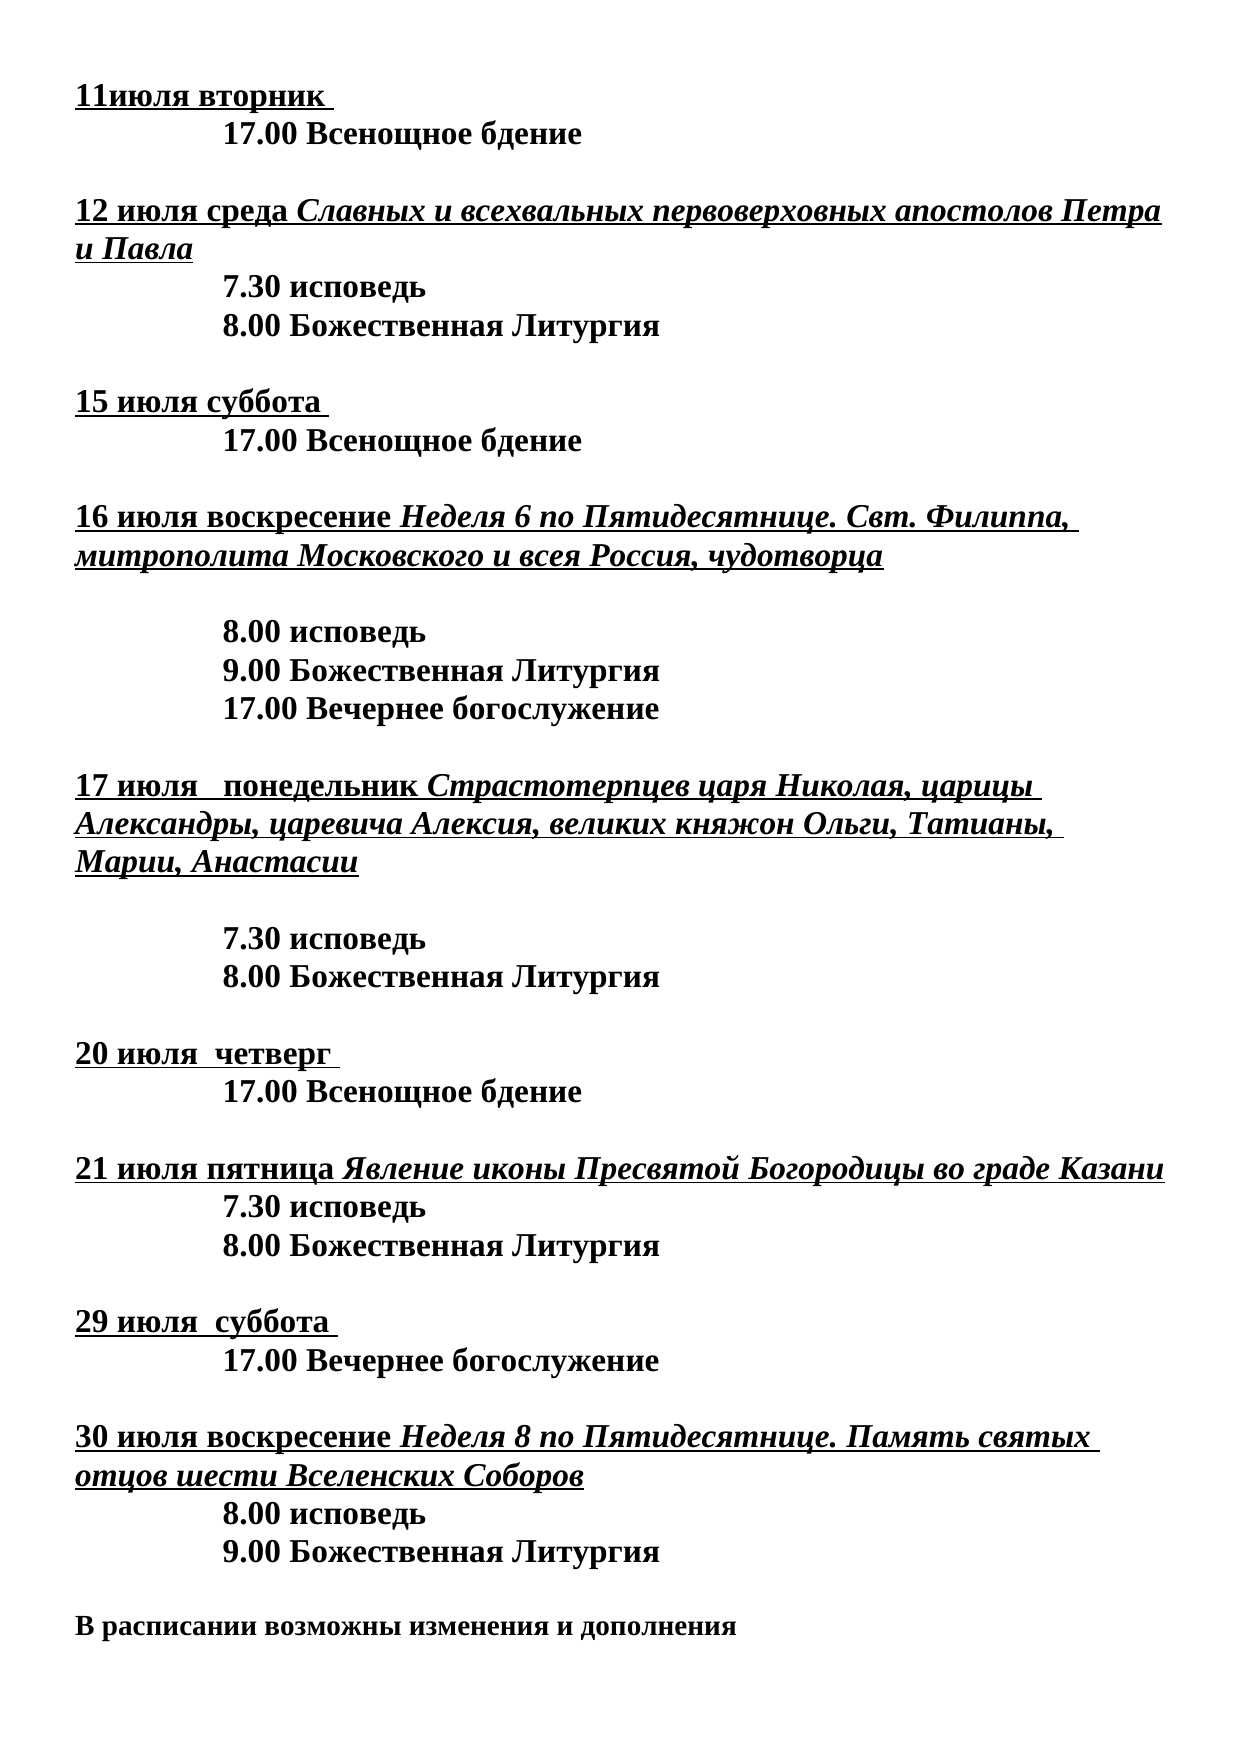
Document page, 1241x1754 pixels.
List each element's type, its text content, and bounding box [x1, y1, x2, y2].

text 12 июля среда Славных и всехвальных первоверховных апостолов Петра и Павла [75, 190, 1165, 267]
text 20 июля четверг [75, 1033, 1165, 1072]
text В расписании возможны изменения и дополнения [75, 1608, 1165, 1642]
text 7.30 исповедь [149, 1187, 1165, 1225]
text 30 июля воскресение Неделя 8 по Пятидесятнице. Память святых отцов шести Вселенских Соборов [75, 1417, 1165, 1493]
text 8.00 исповедь [149, 1493, 1165, 1532]
text 7.30 исповедь [149, 918, 1165, 957]
text 17.00 Всенощное бдение [149, 1072, 1165, 1110]
text 11июля вторник [75, 75, 1165, 113]
text 17.00 Всенощное бдение [149, 113, 1165, 152]
text 8.00 Божественная Литургия [149, 1225, 1165, 1263]
text 15 июля суббота [75, 382, 1165, 420]
text 16 июля воскресение Неделя 6 по Пятидесятнице. Свт. Филиппа, митрополита Московского и всея Россия, чудотворца [75, 497, 1165, 573]
text 17 июля понедельник Страстотерпцев царя Николая, царицы Александры, царевича Алексия, великих княжон Ольги, Татианы, Марии, Анастасии [75, 765, 1165, 880]
text 9.00 Божественная Литургия [149, 1532, 1165, 1570]
text 8.00 Божественная Литургия [149, 957, 1165, 995]
text 8.00 исповедь [149, 612, 1165, 650]
text 17.00 Всенощное бдение [149, 420, 1165, 458]
text 17.00 Вечернее богослужение [149, 1340, 1165, 1378]
text 9.00 Божественная Литургия [149, 650, 1165, 688]
text 17.00 Вечернее богослужение [149, 688, 1165, 727]
text 8.00 Божественная Литургия [149, 305, 1165, 343]
text 29 июля суббота [75, 1302, 1165, 1340]
text 21 июля пятница Явление иконы Пресвятой Богородицы во граде Казани [75, 1148, 1165, 1182]
text 7.30 исповедь [149, 267, 1165, 305]
